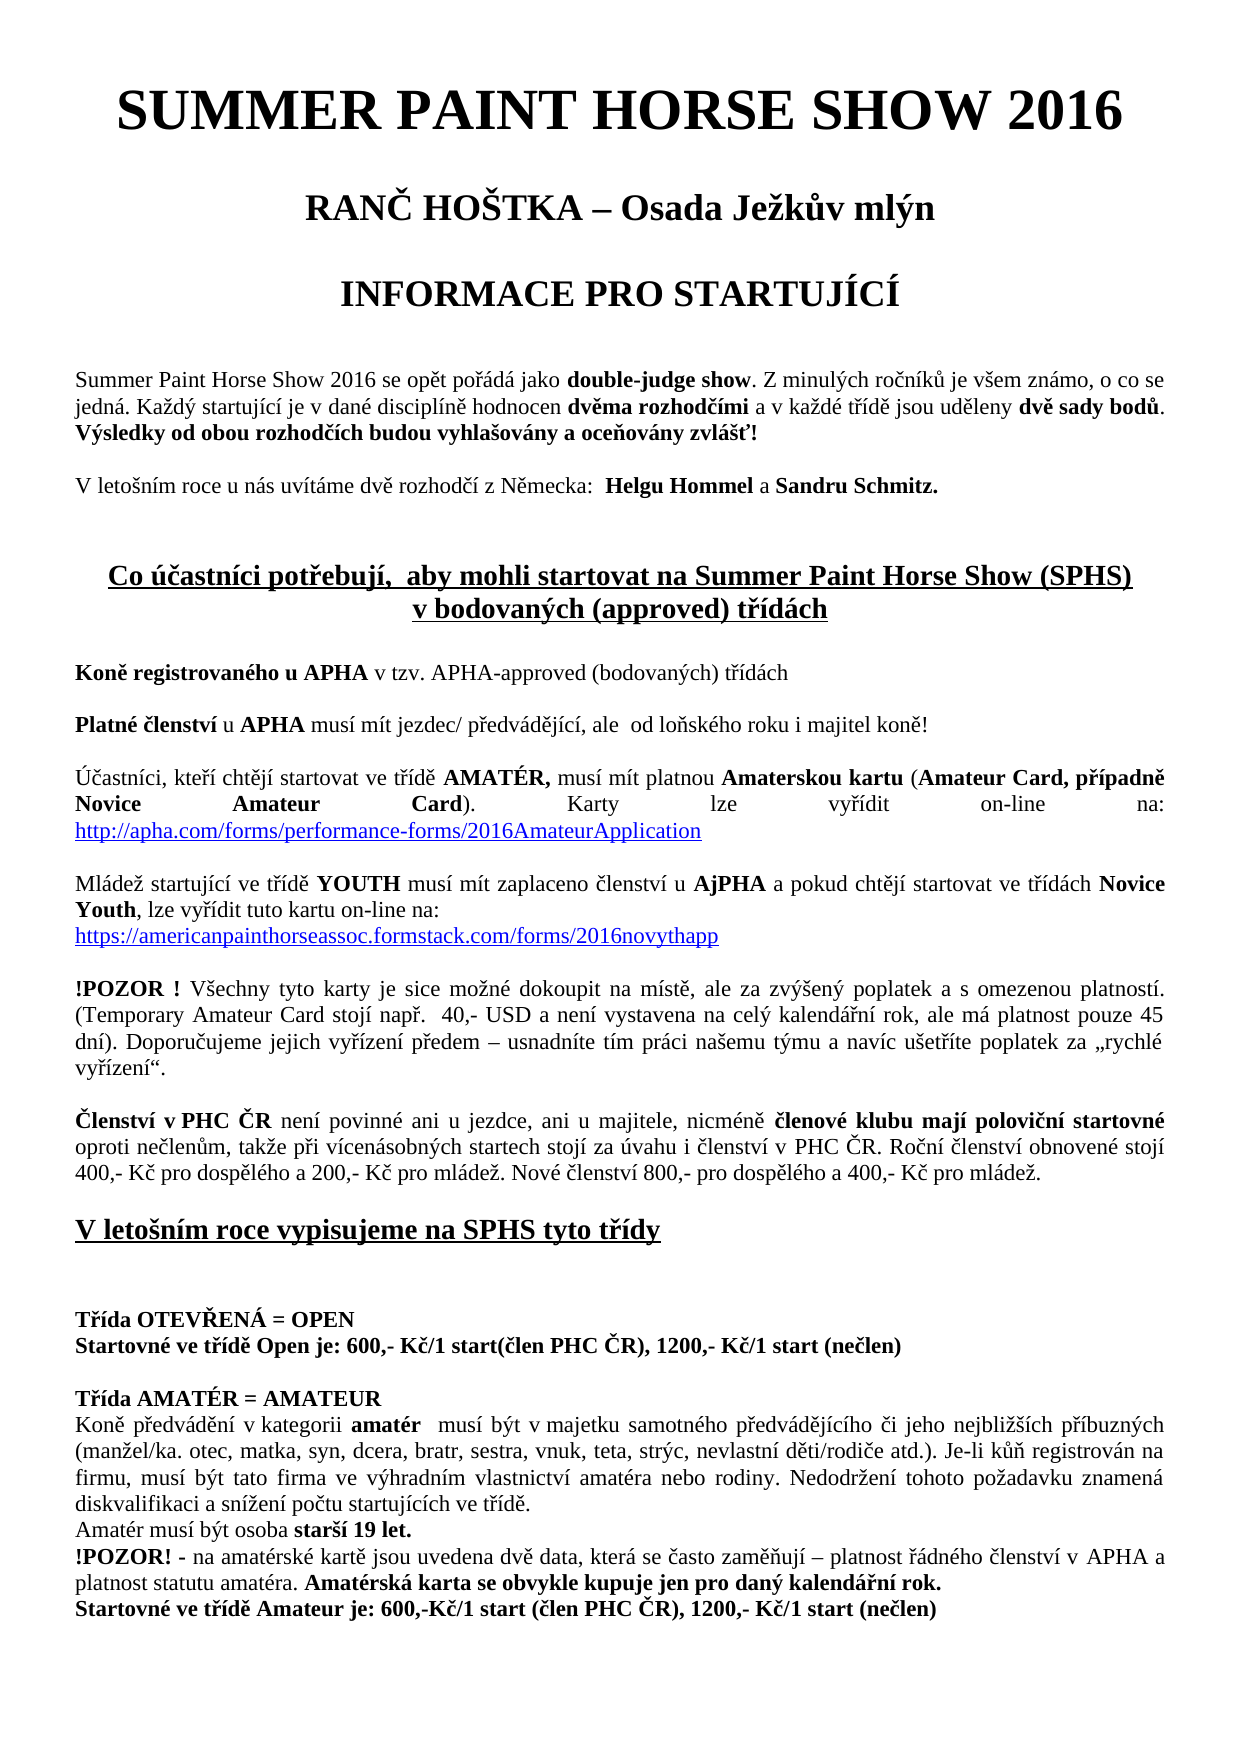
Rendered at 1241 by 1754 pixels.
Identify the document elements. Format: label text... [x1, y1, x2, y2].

text Amatér musí být osoba starší 19 let. [75, 1516, 1165, 1543]
text V letošním roce vypisujeme na SPHS tyto třídy [75, 1212, 1165, 1246]
text INFORMACE PRO STARTUJÍCÍ [75, 271, 1165, 314]
text Koně předvádění v kategorii amatér musí být v majetku samotného předvádějícího či jeho nejbližších příbuzných (manžel/ka. otec, matka, syn, dcera, bratr, sestra, vnuk, teta, strýc, nevlastní děti/rodiče atd.). Je-li kůň registrován na firmu, musí být tato firma ve výhradním vlastnictví amatéra nebo rodiny. Nedodržení tohoto požadavku znamená diskvalifikaci a snížení počtu startujících ve třídě. [75, 1411, 1165, 1516]
text !POZOR ! Všechny tyto karty je sice možné dokoupit na místě, ale za zvýšený poplatek a s omezenou platností. (Temporary Amateur Card stojí např. 40,- USD a není vystavena na celý kalendářní rok, ale má platnost pouze 45 dní). Doporučujeme jejich vyřízení předem – usnadníte tím práci našemu týmu a navíc ušetříte poplatek za „rychlé vyřízení“. [75, 975, 1165, 1080]
text Startovné ve třídě Open je: 600,- Kč/1 start(člen PHC ČR), 1200,- Kč/1 start (nečlen) [75, 1332, 1165, 1358]
text RANČ HOŠTKA – Osada Ježkův mlýn [75, 185, 1165, 228]
text V letošním roce u nás uvítáme dvě rozhodčí z Německa: Helgu Hommel a Sandru Schmitz. [75, 472, 1165, 498]
text Co účastníci potřebují, aby mohli startovat na Summer Paint Horse Show (SPHS) v bodovaných (approved) třídách [75, 558, 1165, 625]
text Mládež startující ve třídě YOUTH musí mít zaplaceno členství u AjPHA a pokud chtějí startovat ve třídách Novice Youth, lze vyřídit tuto kartu on-line na: [75, 869, 1165, 922]
text Summer Paint Horse Show 2016 se opět pořádá jako double-judge show. Z minulých ročníků je všem známo, o co se jedná. Každý startující je v dané disciplíně hodnocen dvěma rozhodčími a v každé třídě jsou uděleny dvě sady bodů. Výsledky od obou rozhodčích budou vyhlašovány a oceňovány zvlášť! [75, 366, 1165, 446]
text SUMMER PAINT HORSE SHOW 2016 [75, 75, 1165, 142]
text Platné členství u APHA musí mít jezdec/ předvádějící, ale od loňského roku i majitel koně! [75, 711, 1165, 738]
text !POZOR! - na amatérské kartě jsou uvedena dvě data, která se často zaměňují – platnost řádného členství v APHA a platnost statutu amatéra. Amatérská karta se obvykle kupuje jen pro daný kalendářní rok. [75, 1543, 1165, 1596]
text Účastníci, kteří chtějí startovat ve třídě AMATÉR, musí mít platnou Amaterskou kartu (Amateur Card, případně Novice Amateur Card). Karty lze vyřídit on-line na: http://apha.com/forms/performance-forms/2016AmateurApplication [75, 764, 1165, 843]
text Koně registrovaného u APHA v tzv. APHA-approved (bodovaných) třídách [75, 659, 1165, 685]
text Třída AMATÉR = AMATEUR [75, 1385, 1165, 1411]
text Třída OTEVŘENÁ = OPEN [75, 1306, 1165, 1332]
text Startovné ve třídě Amateur je: 600,-Kč/1 start (člen PHC ČR), 1200,- Kč/1 start (nečlen) [75, 1596, 1165, 1622]
text Členství v PHC ČR není povinné ani u jezdce, ani u majitele, nicméně členové klubu mají poloviční startovné oproti nečlenům, takže při vícenásobných startech stojí za úvahu i členství v PHC ČR. Roční členství obnovené stojí 400,- Kč pro dospělého a 200,- Kč pro mládež. Nové členství 800,- pro dospělého a 400,- Kč pro mládež. [75, 1107, 1165, 1186]
text https://americanpainthorseassoc.formstack.com/forms/2016novythapp [75, 922, 1165, 949]
